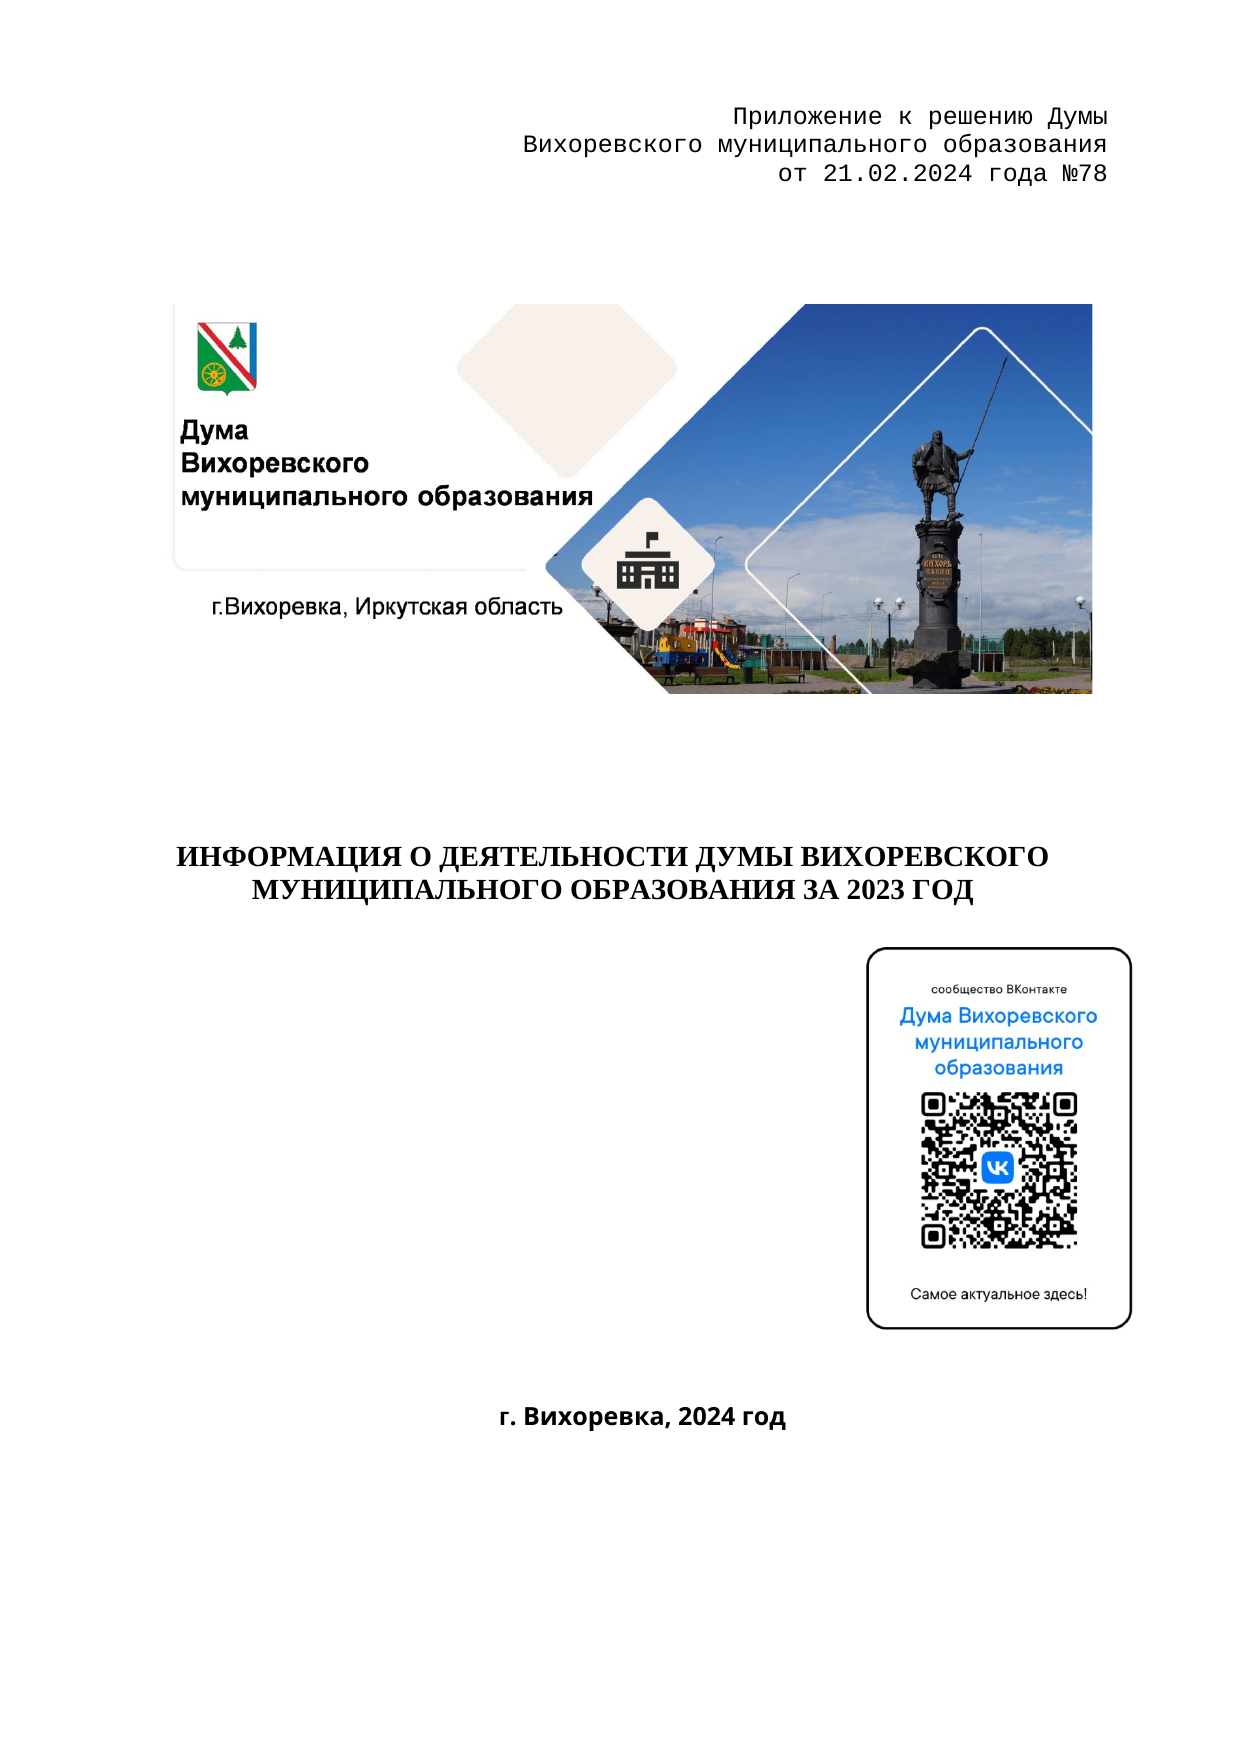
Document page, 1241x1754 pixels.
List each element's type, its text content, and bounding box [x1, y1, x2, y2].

text г. Вихоревка, 2024 год [118, 1399, 1167, 1433]
text Приложение к решению Думы [118, 103, 1107, 132]
title ИНФОРМАЦИЯ О ДЕЯТЕЛЬНОСТИ ДУМЫ ВИХОРЕВСКОГО МУНИЦИПАЛЬНОГО ОБРАЗОВАНИЯ ЗА 2023 ГОД [118, 839, 1107, 906]
text от 21.02.2024 года №78 [118, 160, 1107, 217]
text Вихоревского муниципального образования [118, 132, 1107, 160]
picture [855, 935, 1143, 1342]
picture [118, 304, 1093, 694]
